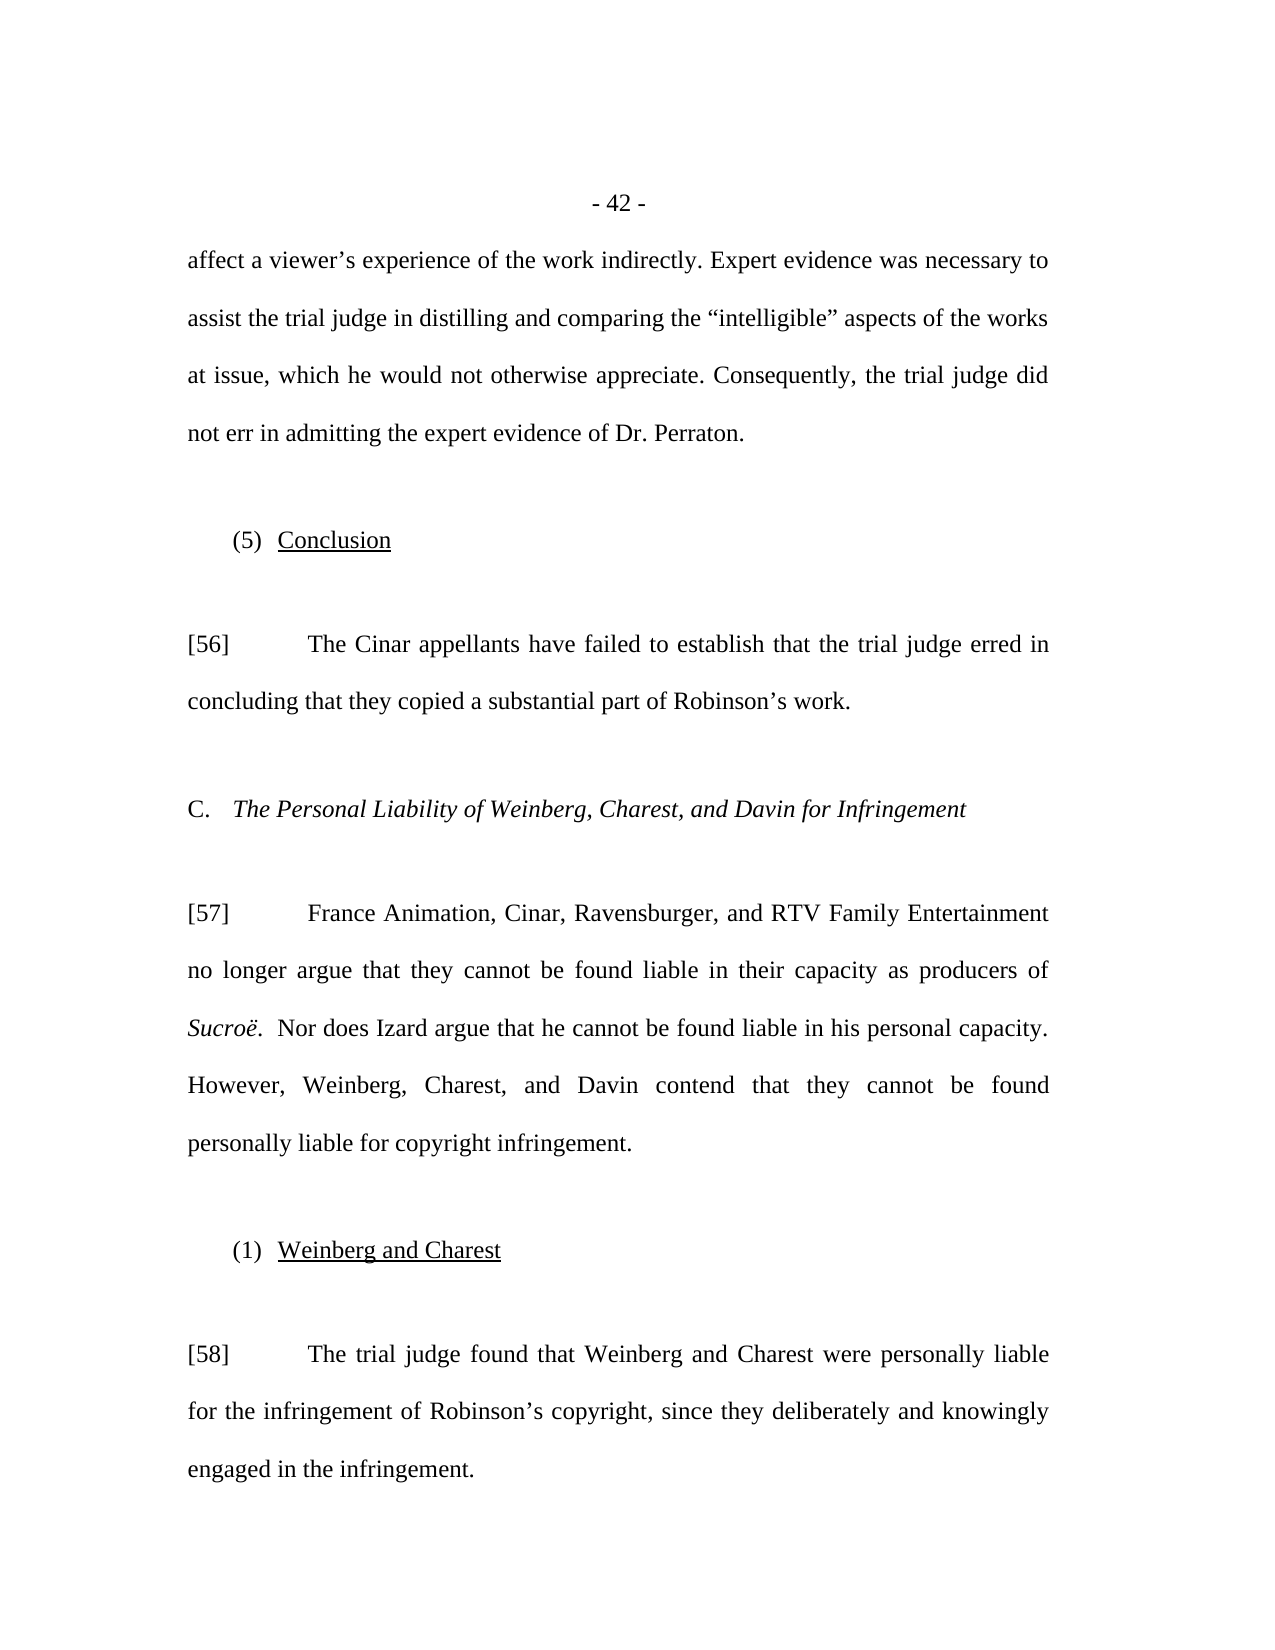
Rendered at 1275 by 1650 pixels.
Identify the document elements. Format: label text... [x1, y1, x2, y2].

text The trial judge found that Weinberg and Charest were personally liable for the infringement of Robinson’s copyright, since they deliberately and knowingly engaged in the infringement. [187, 1339, 1050, 1483]
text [187, 245, 1050, 446]
title Weinberg and Charest [232, 1235, 1050, 1264]
title The Personal Liability of Weinberg, Charest, and Davin for Infringement [187, 794, 1050, 823]
title Conclusion [232, 525, 1050, 554]
text France Animation, Cinar, Ravensburger, and RTV Family Entertainment no longer argue that they cannot be found liable in their capacity as producers of Sucroë. Nor does Izard argue that he cannot be found liable in his personal capacity. However, Weinberg, Charest, and Davin contend that they cannot be found personally liable for copyright infringement. [187, 898, 1050, 1156]
text The Cinar appellants have failed to establish that the trial judge erred in concluding that they copied a substantial part of Robinson’s work. [187, 629, 1050, 715]
